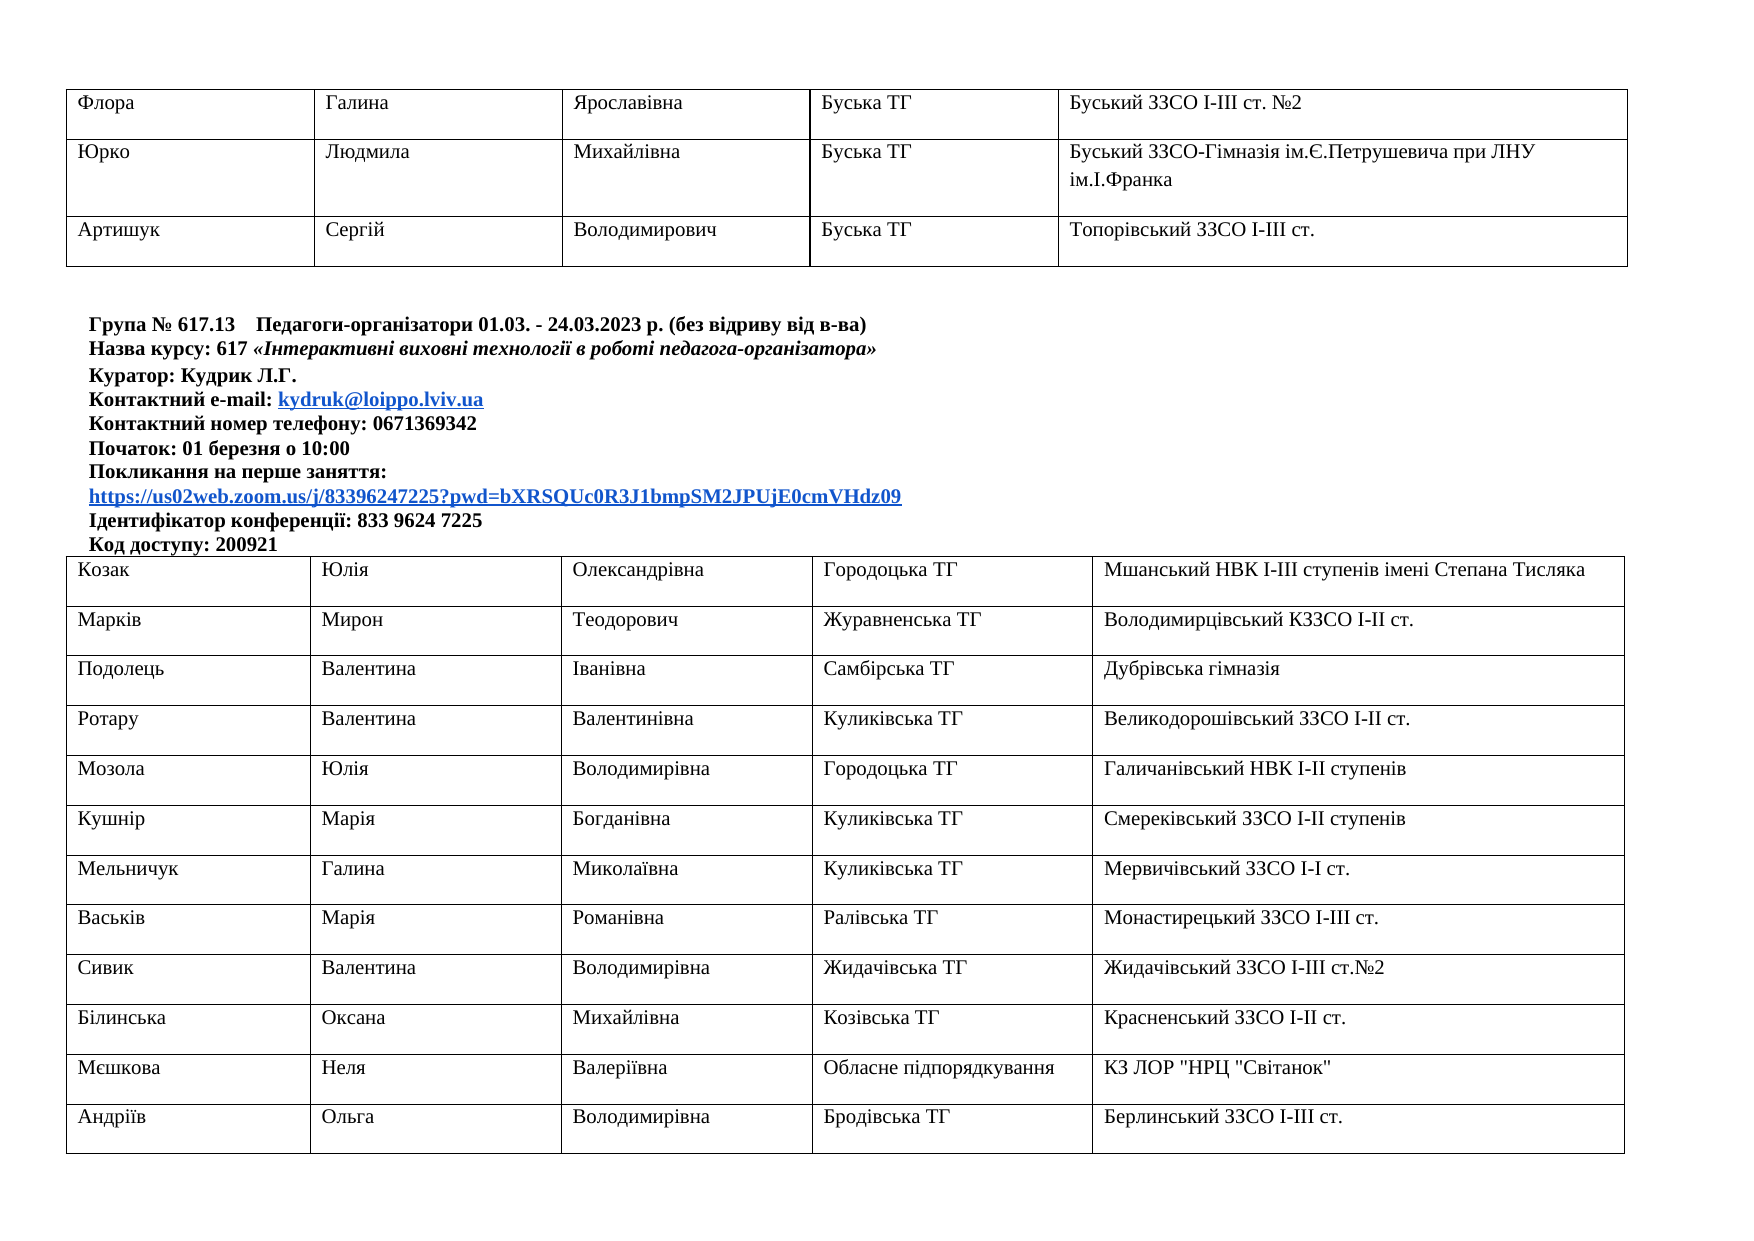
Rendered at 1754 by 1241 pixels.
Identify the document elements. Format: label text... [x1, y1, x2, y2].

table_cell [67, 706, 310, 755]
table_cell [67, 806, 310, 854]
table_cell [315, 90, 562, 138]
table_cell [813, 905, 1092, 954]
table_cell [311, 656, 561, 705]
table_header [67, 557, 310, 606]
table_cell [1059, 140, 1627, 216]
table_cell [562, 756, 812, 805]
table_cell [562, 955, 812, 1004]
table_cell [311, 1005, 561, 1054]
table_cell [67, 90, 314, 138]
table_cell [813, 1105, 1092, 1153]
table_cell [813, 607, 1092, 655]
text Код доступу: 200921 [89, 532, 1665, 556]
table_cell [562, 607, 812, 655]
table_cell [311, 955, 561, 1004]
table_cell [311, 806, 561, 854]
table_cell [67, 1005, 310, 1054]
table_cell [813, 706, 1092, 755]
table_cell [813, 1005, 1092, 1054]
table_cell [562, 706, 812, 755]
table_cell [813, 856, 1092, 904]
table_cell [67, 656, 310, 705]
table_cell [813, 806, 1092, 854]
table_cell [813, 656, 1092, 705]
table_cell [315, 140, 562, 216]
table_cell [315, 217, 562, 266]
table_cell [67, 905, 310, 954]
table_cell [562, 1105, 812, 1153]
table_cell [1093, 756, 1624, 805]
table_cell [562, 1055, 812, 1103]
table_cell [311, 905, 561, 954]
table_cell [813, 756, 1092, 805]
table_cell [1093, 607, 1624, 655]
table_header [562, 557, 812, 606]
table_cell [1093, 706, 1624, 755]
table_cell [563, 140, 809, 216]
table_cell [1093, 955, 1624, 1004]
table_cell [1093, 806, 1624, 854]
text https://us02web.zoom.us/j/83396247225?pwd=bXRSQUc0R3J1bmpSM2JPUjE0cmVHdz09 [89, 483, 1665, 508]
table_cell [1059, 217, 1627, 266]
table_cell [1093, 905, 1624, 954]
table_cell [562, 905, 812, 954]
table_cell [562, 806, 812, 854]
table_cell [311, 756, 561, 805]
text Назва курсу: 617 «Інтерактивні виховні технології в роботі педагога-організатора» [89, 336, 1665, 360]
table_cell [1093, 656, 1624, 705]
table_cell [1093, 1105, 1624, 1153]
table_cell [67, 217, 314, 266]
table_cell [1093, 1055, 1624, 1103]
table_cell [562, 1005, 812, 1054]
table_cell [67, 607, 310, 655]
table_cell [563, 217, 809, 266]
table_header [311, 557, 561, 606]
text Контактний e-mail: kydruk@loippo.lviv.ua [89, 387, 1665, 411]
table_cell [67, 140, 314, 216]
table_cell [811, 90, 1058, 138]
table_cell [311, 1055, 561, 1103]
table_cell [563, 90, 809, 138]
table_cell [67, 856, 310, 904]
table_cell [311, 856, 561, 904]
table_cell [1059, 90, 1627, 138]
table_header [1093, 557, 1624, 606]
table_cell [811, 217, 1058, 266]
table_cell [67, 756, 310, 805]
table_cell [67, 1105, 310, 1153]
text Ідентифікатор конференції: 833 9624 7225 [89, 508, 1665, 532]
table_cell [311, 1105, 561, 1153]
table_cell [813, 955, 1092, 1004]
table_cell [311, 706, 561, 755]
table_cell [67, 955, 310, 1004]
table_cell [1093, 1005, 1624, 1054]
text Контактний номер телефону: 0671369342 Початок: 01 березня о 10:00 Покликання на перше заняття: [89, 411, 1665, 483]
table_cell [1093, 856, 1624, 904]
text Група № 617.13 Педагоги-організатори 01.03. - 24.03.2023 р. (без відриву від в-ва) [89, 312, 1665, 336]
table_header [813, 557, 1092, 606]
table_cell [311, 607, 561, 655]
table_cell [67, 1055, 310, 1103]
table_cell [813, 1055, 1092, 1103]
text Куратор: Кудрик Л.Г. [89, 363, 1665, 387]
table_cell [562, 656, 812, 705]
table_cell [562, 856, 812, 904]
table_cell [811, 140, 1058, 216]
